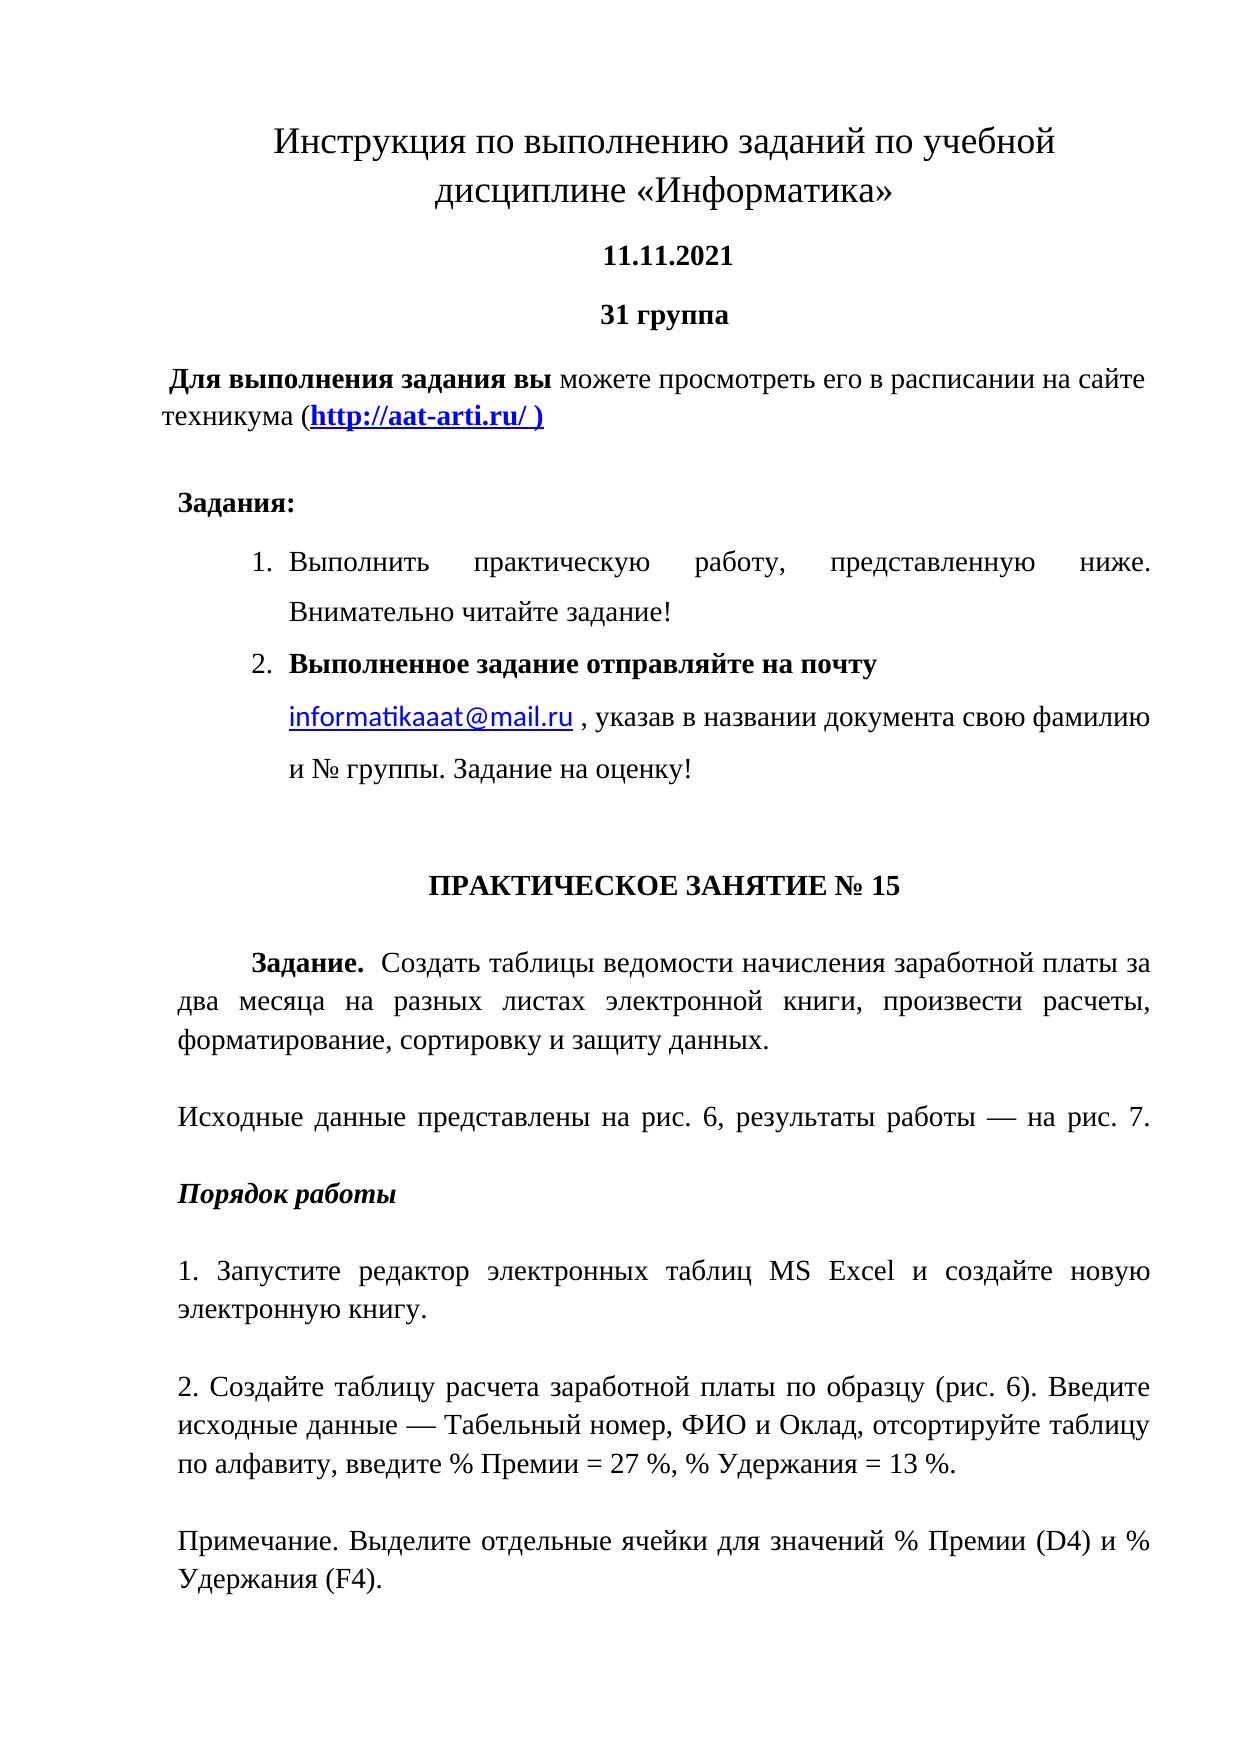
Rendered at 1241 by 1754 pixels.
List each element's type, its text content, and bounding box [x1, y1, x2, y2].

text 1. Запустите редактор электронных таблиц MS Excel и создайте новую электронную книгу. [177, 1214, 1152, 1325]
text 11.11.2021 [177, 238, 1152, 272]
subtitle Для выполнения задания вы можете просмотреть его в расписании на сайте техникума (http://aat-arti.ru/ ) [162, 357, 1155, 432]
text Исходные данные представлены на рис. 6, результаты работы — на рис. 7. Порядок работы [177, 1060, 1152, 1209]
text Задание. Создать таблицы ведомости начисления заработной платы за два месяца на разных листах электронной книги, произвести расчеты, форматирование, сортировку и защиту данных. [177, 945, 1152, 1055]
text ПРАКТИЧЕСКОЕ ЗАНЯТИЕ № 15 [177, 868, 1152, 901]
text Примечание. Выделите отдельные ячейки для значений % Премии (D4) и % Удержания (F4). [177, 1484, 1152, 1595]
text Задания: [177, 485, 1152, 518]
text Инструкция по выполнению заданий по учебной дисциплине «Информатика» [177, 118, 1152, 211]
list Выполнить практическую работу, представленную ниже. Внимательно читайте задание! [251, 544, 1152, 628]
text 2. Создайте таблицу расчета заработной платы по образцу (рис. 6). Введите исходные данные — Табельный номер, ФИО и Оклад, отсортируйте таблицу по алфавиту, введите % Премии = 27 %, % Удержания = 13 %. [177, 1330, 1152, 1479]
text 31 группа [177, 297, 1152, 331]
list Выполненное задание отправляйте на почту informatikaaat@mail.ru , указав в названии документа свою фамилию и № группы. Задание на оценку! [251, 645, 1152, 784]
